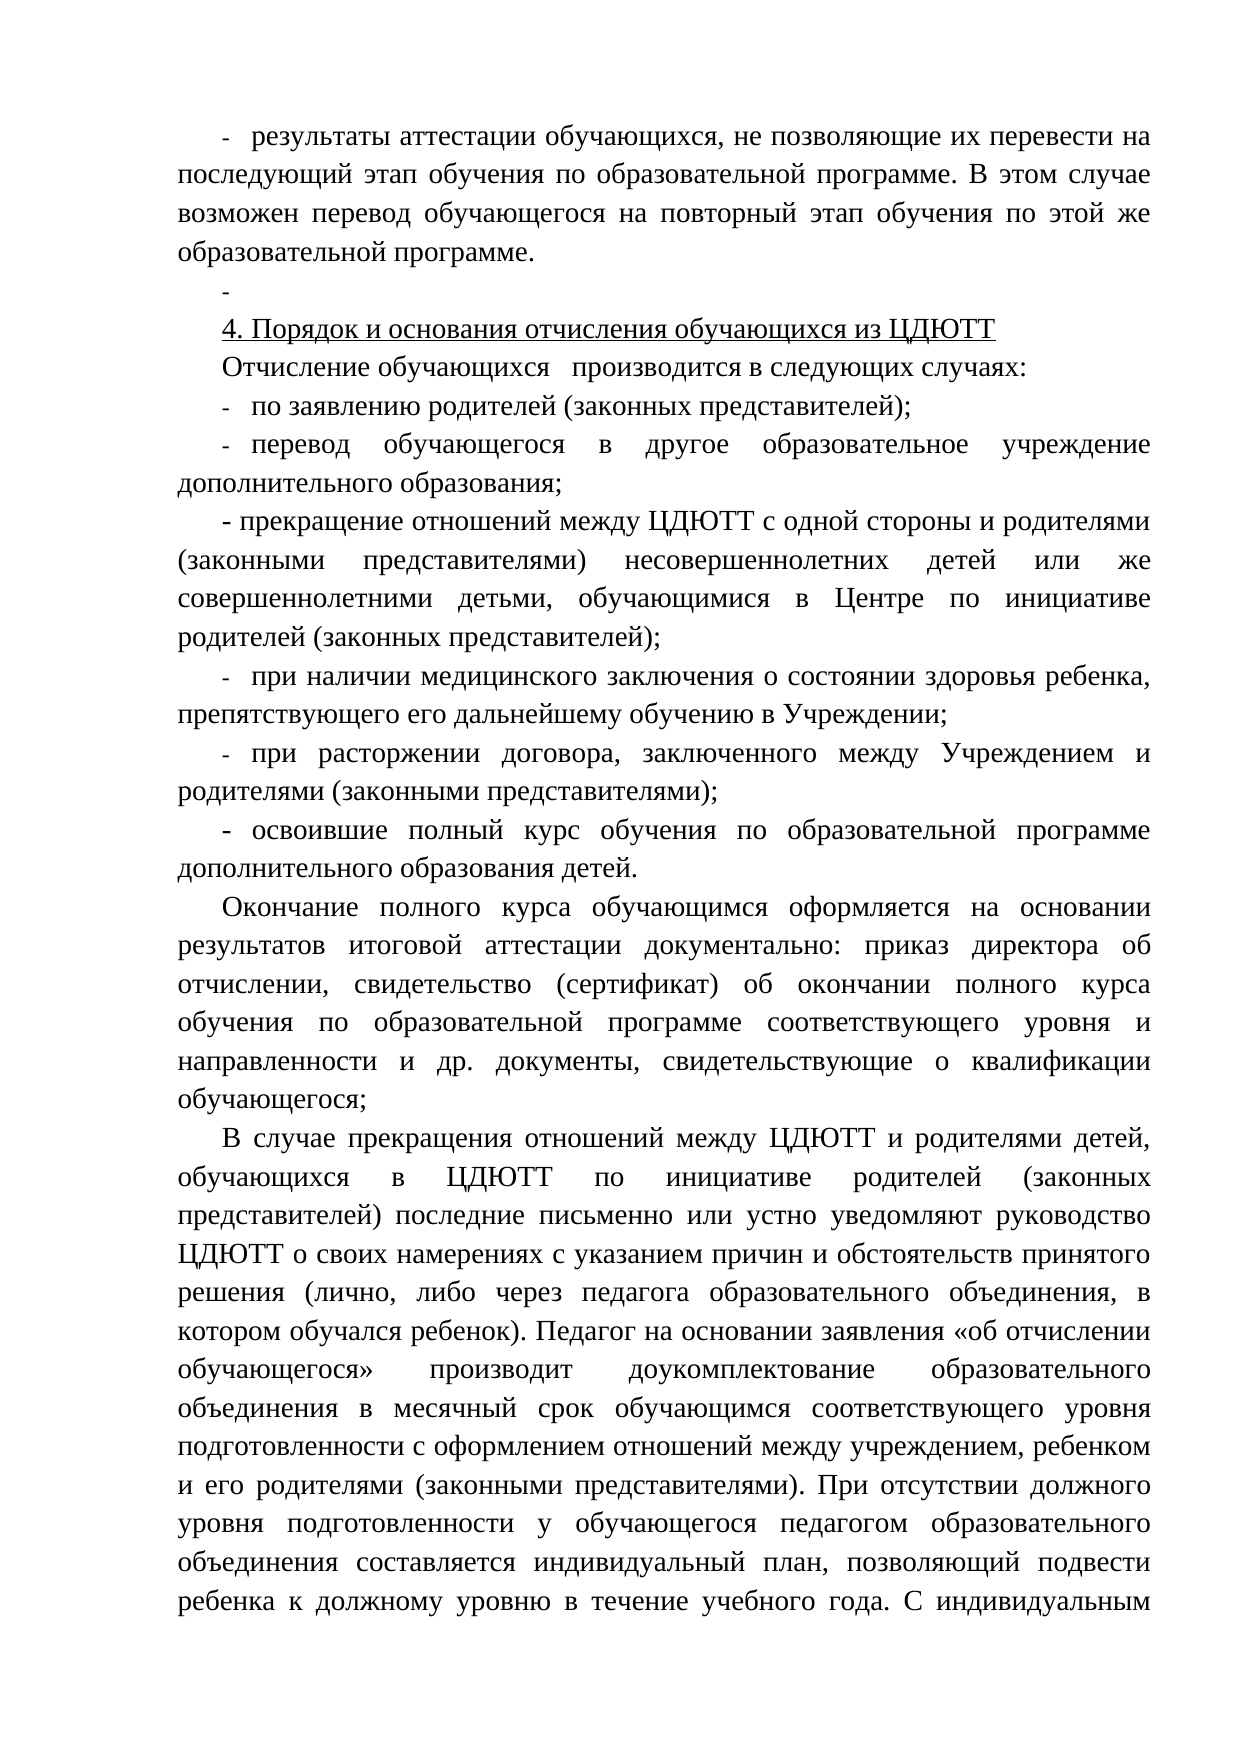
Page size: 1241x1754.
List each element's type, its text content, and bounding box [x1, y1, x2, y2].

list по заявлению родителей (законных представителей); [177, 388, 1152, 421]
list результаты аттестации обучающихся, не позволяющие их перевести на последующий этап обучения по образовательной программе. В этом случае возможен перевод обучающегося на повторный этап обучения по этой же образовательной программе. [177, 118, 1152, 267]
text Окончание полного курса обучающимся оформляется на основании результатов итоговой аттестации документально: приказ директора об отчислении, свидетельство (сертификат) об окончании полного курса обучения по образовательной программе соответствующего уровня и направленности и др. документы, свидетельствующие о квалификации обучающегося; [177, 889, 1152, 1115]
list Порядок и основания отчисления обучающихся из ЦДЮТТ [177, 311, 1152, 344]
list перевод обучающегося в другое образовательное учреждение дополнительного образования; [177, 426, 1152, 498]
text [177, 1120, 1152, 1616]
text - освоившие полный курс обучения по образовательной программе дополнительного образования детей. [177, 812, 1152, 884]
text - прекращение отношений между ЦДЮТТ с одной стороны и родителями (законными представителями) несовершеннолетних детей или же совершеннолетними детьми, обучающимися в Центре по инициативе родителей (законных представителей); [177, 503, 1152, 653]
list при расторжении договора, заключенного между Учреждением и родителями (законными представителями); [177, 735, 1152, 807]
list при наличии медицинского заключения о состоянии здоровья ребенка, препятствующего его дальнейшему обучению в Учреждении; [177, 658, 1152, 730]
text Отчисление обучающихся производится в следующих случаях: [177, 349, 1152, 383]
